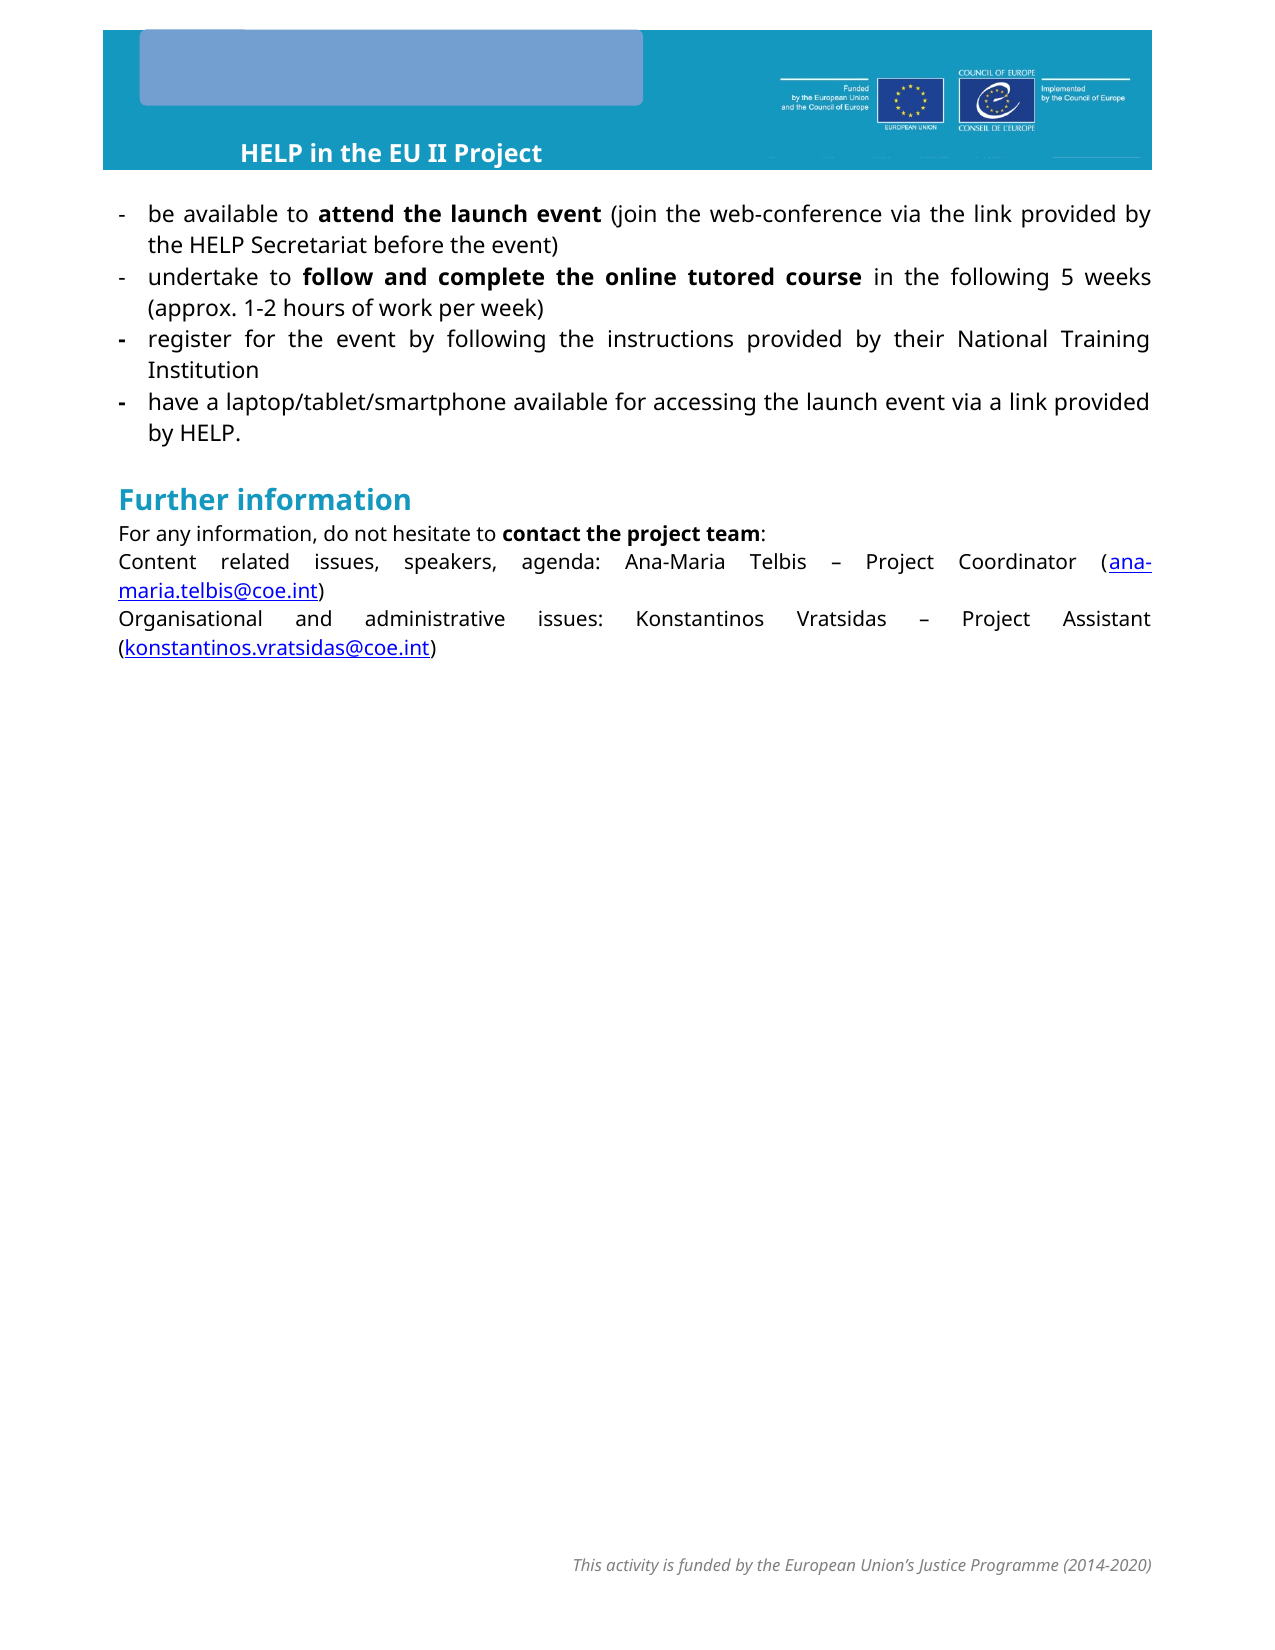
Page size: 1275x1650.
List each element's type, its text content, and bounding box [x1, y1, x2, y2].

text Content related issues, speakers, agenda: Ana-Maria Telbis – Project Coordinator (ana-maria.telbis@coe.int) [118, 547, 1152, 604]
list undertake to follow and complete the online tutored course in the following 5 weeks (approx. 1-2 hours of work per week) [118, 261, 1152, 323]
picture [769, 42, 1141, 158]
text For any information, do not hesitate to contact the project team: [118, 519, 1152, 547]
text Further information [118, 479, 1152, 519]
list be available to attend the launch event (join the web-conference via the link provided by the HELP Secretariat before the event) [118, 198, 1152, 261]
list have a laptop/tablet/smartphone available for accessing the launch event via a link provided by HELP. [118, 386, 1152, 448]
list register for the event by following the instructions provided by their National Training Institution [118, 323, 1152, 386]
text Organisational and administrative issues: Konstantinos Vratsidas – Project Assistant (konstantinos.vratsidas@coe.int) [118, 604, 1152, 661]
